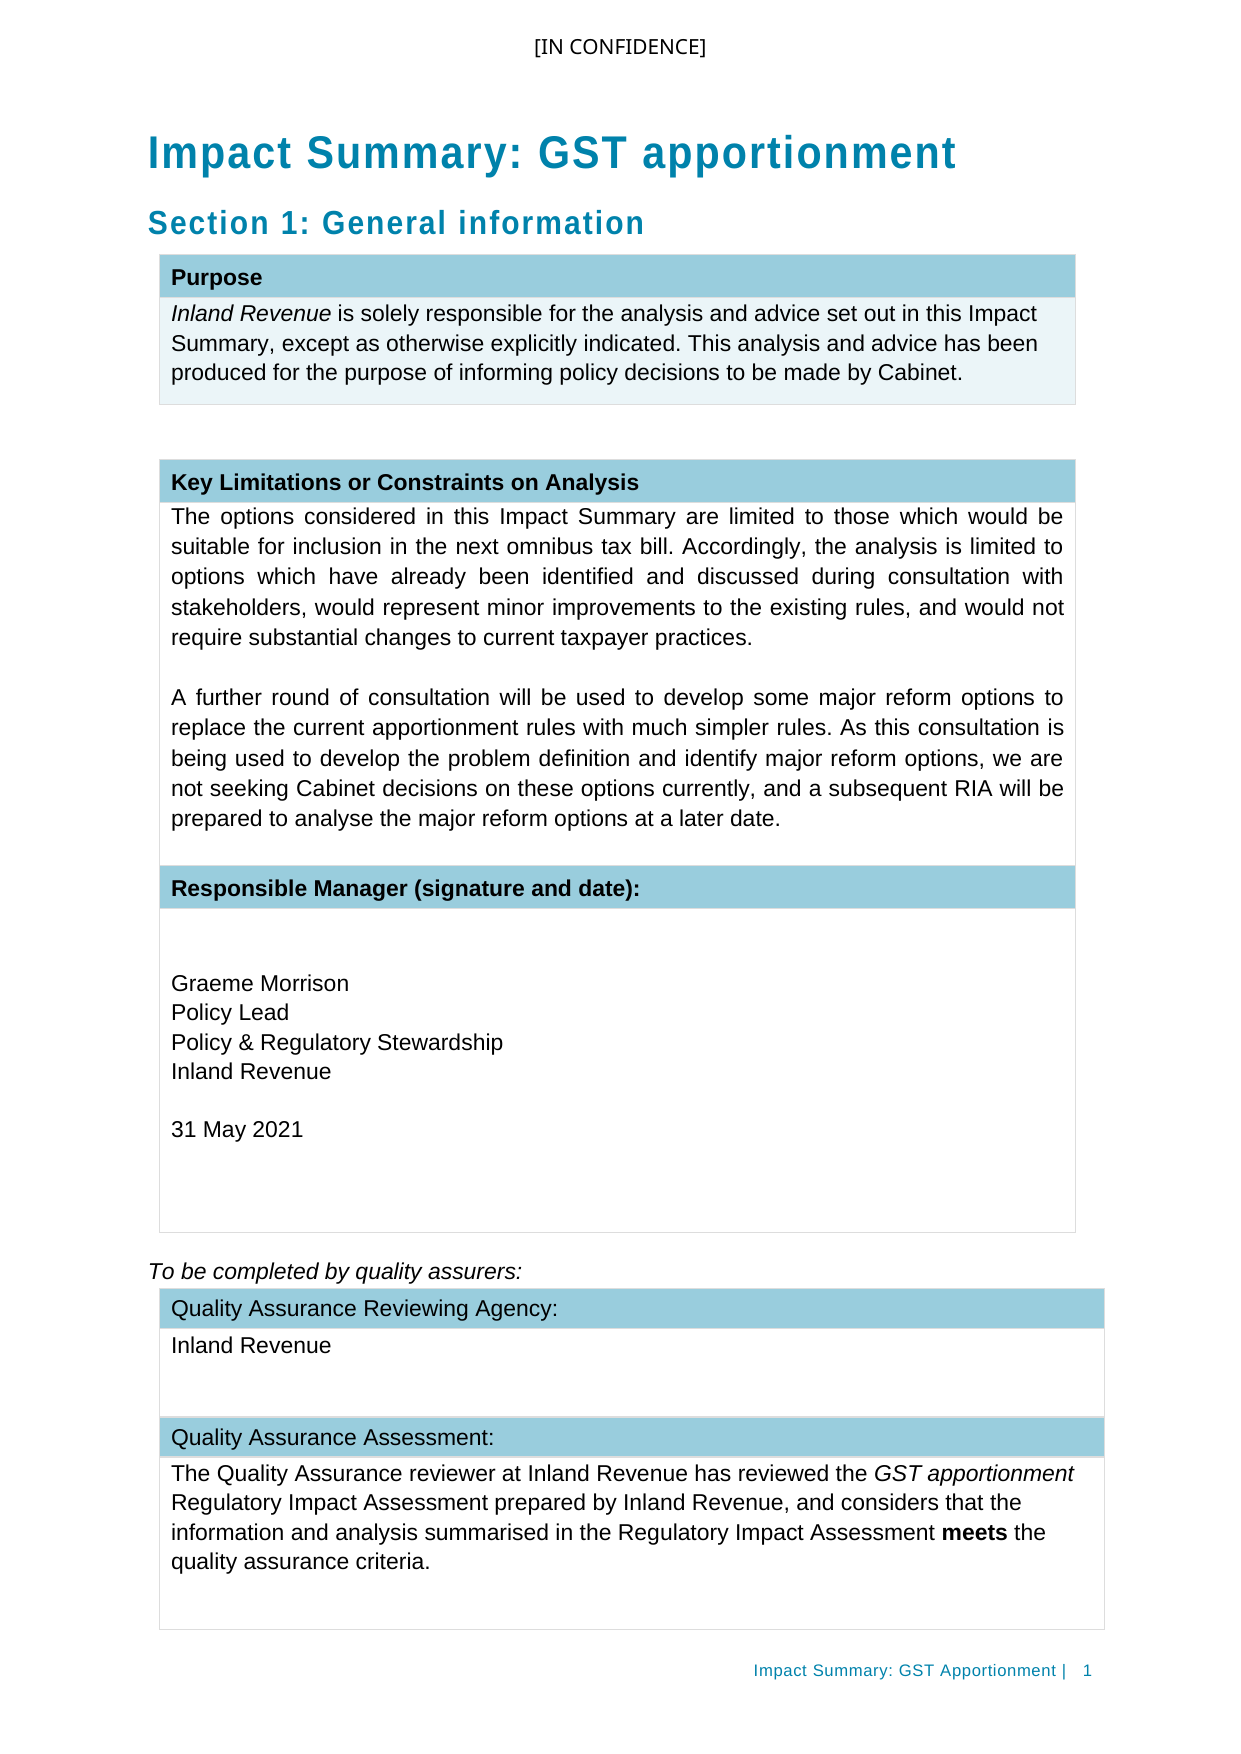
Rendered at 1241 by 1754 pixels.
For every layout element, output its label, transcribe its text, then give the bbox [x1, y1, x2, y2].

table_header Quality Assurance Reviewing Agency: [160, 1289, 1104, 1328]
subtitle Impact Summary: GST apportionment [148, 125, 1092, 178]
subtitle Section 1: General information [148, 203, 1092, 241]
table_cell Inland Revenue [160, 1329, 1104, 1416]
table_header Key Limitations or Constraints on Analysis [160, 460, 1075, 502]
text To be completed by quality assurers: [148, 1258, 1092, 1284]
table_cell The Quality Assurance reviewer at Inland Revenue has reviewed the GST apportionment Regulatory Impact Assessment prepared by Inland Revenue, and considers that the information and analysis summarised in the Regulatory Impact Assessment meets the quality assurance criteria. [160, 1458, 1104, 1629]
table_cell Responsible Manager (signature and date): [160, 866, 1075, 908]
table_header Purpose [160, 255, 1075, 297]
table_cell Graeme Morrison Policy Lead Policy & Regulatory Stewardship Inland Revenue 31 May 2021 [160, 909, 1075, 1232]
table_cell The options considered in this Impact Summary are limited to those which would be suitable for inclusion in the next omnibus tax bill. Accordingly, the analysis is limited to options which have already been identified and discussed during consultation with stakeholders, would represent minor improvements to the existing rules, and would not require substantial changes to current taxpayer practices. A further round of consultation will be used to develop some major reform options to replace the current apportionment rules with much simpler rules. As this consultation is being used to develop the problem definition and identify major reform options, we are not seeking Cabinet decisions on these options currently, and a subsequent RIA will be prepared to analyse the major reform options at a later date. [160, 503, 1075, 865]
table_cell Inland Revenue is solely responsible for the analysis and advice set out in this Impact Summary, except as otherwise explicitly indicated. This analysis and advice has been produced for the purpose of informing policy decisions to be made by Cabinet. [160, 298, 1075, 404]
table_cell Quality Assurance Assessment: [160, 1418, 1104, 1456]
